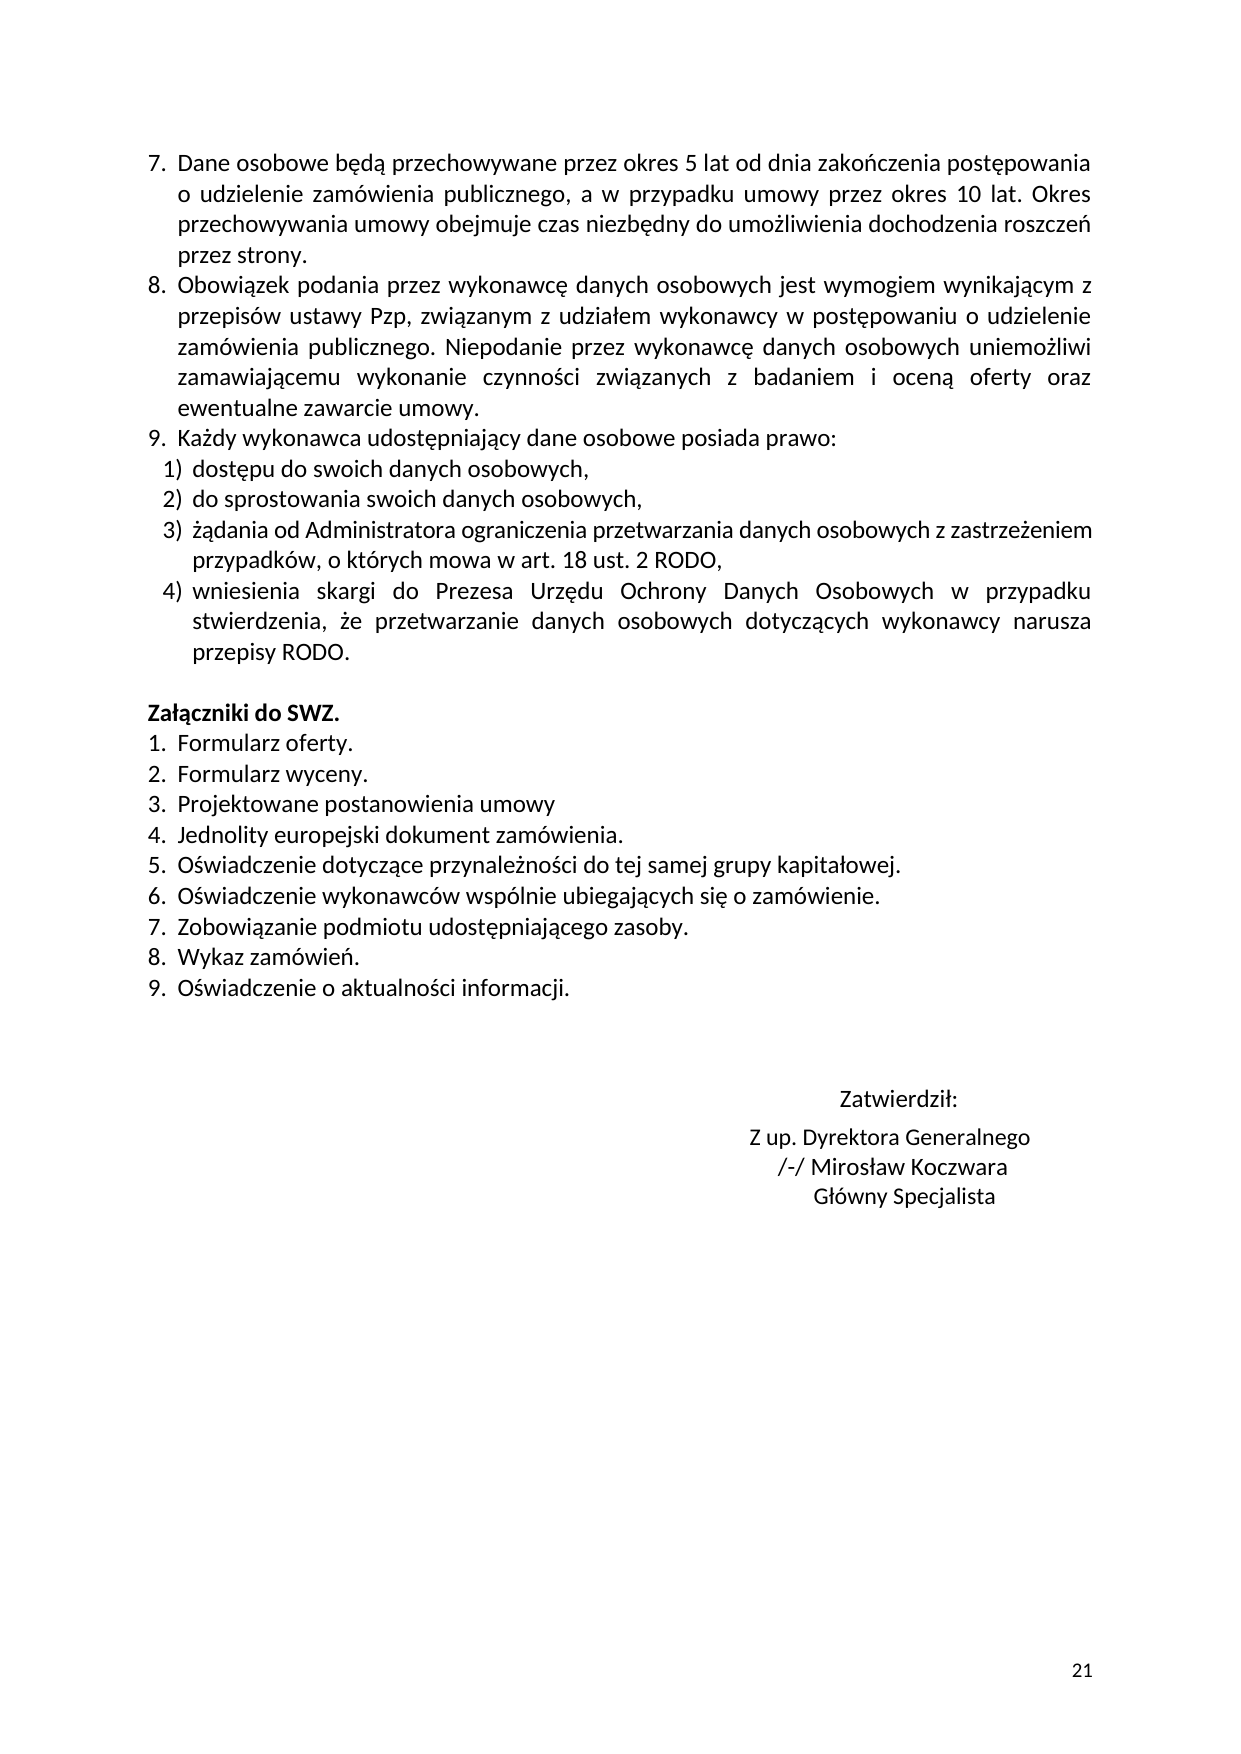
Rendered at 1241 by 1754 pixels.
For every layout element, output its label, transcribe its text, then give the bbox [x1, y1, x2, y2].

list do sprostowania swoich danych osobowych, [162, 483, 1093, 514]
list Oświadczenie dotyczące przynależności do tej samej grupy kapitałowej. [148, 849, 1093, 880]
list Zobowiązanie podmiotu udostępniającego zasoby. [148, 911, 1093, 941]
list Obowiązek podania przez wykonawcę danych osobowych jest wymogiem wynikającym z przepisów ustawy Pzp, związanym z udziałem wykonawcy w postępowaniu o udzielenie zamówienia publicznego. Niepodanie przez wykonawcę danych osobowych uniemożliwi zamawiającemu wykonanie czynności związanych z badaniem i oceną oferty oraz ewentualne zawarcie umowy. [148, 270, 1093, 422]
list Wykaz zamówień. [148, 941, 1093, 972]
list Formularz wyceny. [148, 758, 1093, 788]
text /-/ Mirosław Koczwara [664, 1151, 1093, 1181]
text Z up. Dyrektora Generalnego [664, 1122, 1093, 1151]
text Załączniki do SWZ. [148, 697, 1093, 727]
text Zatwierdził: [148, 1083, 1093, 1114]
list Oświadczenie wykonawców wspólnie ubiegających się o zamówienie. [148, 880, 1093, 911]
list wniesienia skargi do Prezesa Urzędu Ochrony Danych Osobowych w przypadku stwierdzenia, że przetwarzanie danych osobowych dotyczących wykonawcy narusza przepisy RODO. [162, 575, 1093, 666]
list Oświadczenie o aktualności informacji. [148, 972, 1093, 1002]
list Formularz oferty. [148, 727, 1093, 758]
list Każdy wykonawca udostępniający dane osobowe posiada prawo: [148, 422, 1093, 453]
list Jednolity europejski dokument zamówienia. [148, 819, 1093, 849]
list dostępu do swoich danych osobowych, [162, 453, 1093, 483]
text Główny Specjalista [738, 1181, 1093, 1211]
list Dane osobowe będą przechowywane przez okres 5 lat od dnia zakończenia postępowania o udzielenie zamówienia publicznego, a w przypadku umowy przez okres 10 lat. Okres przechowywania umowy obejmuje czas niezbędny do umożliwienia dochodzenia roszczeń przez strony. [148, 148, 1093, 270]
list Projektowane postanowienia umowy [148, 788, 1093, 819]
list żądania od Administratora ograniczenia przetwarzania danych osobowych z zastrzeżeniem przypadków, o których mowa w art. 18 ust. 2 RODO, [162, 514, 1093, 575]
